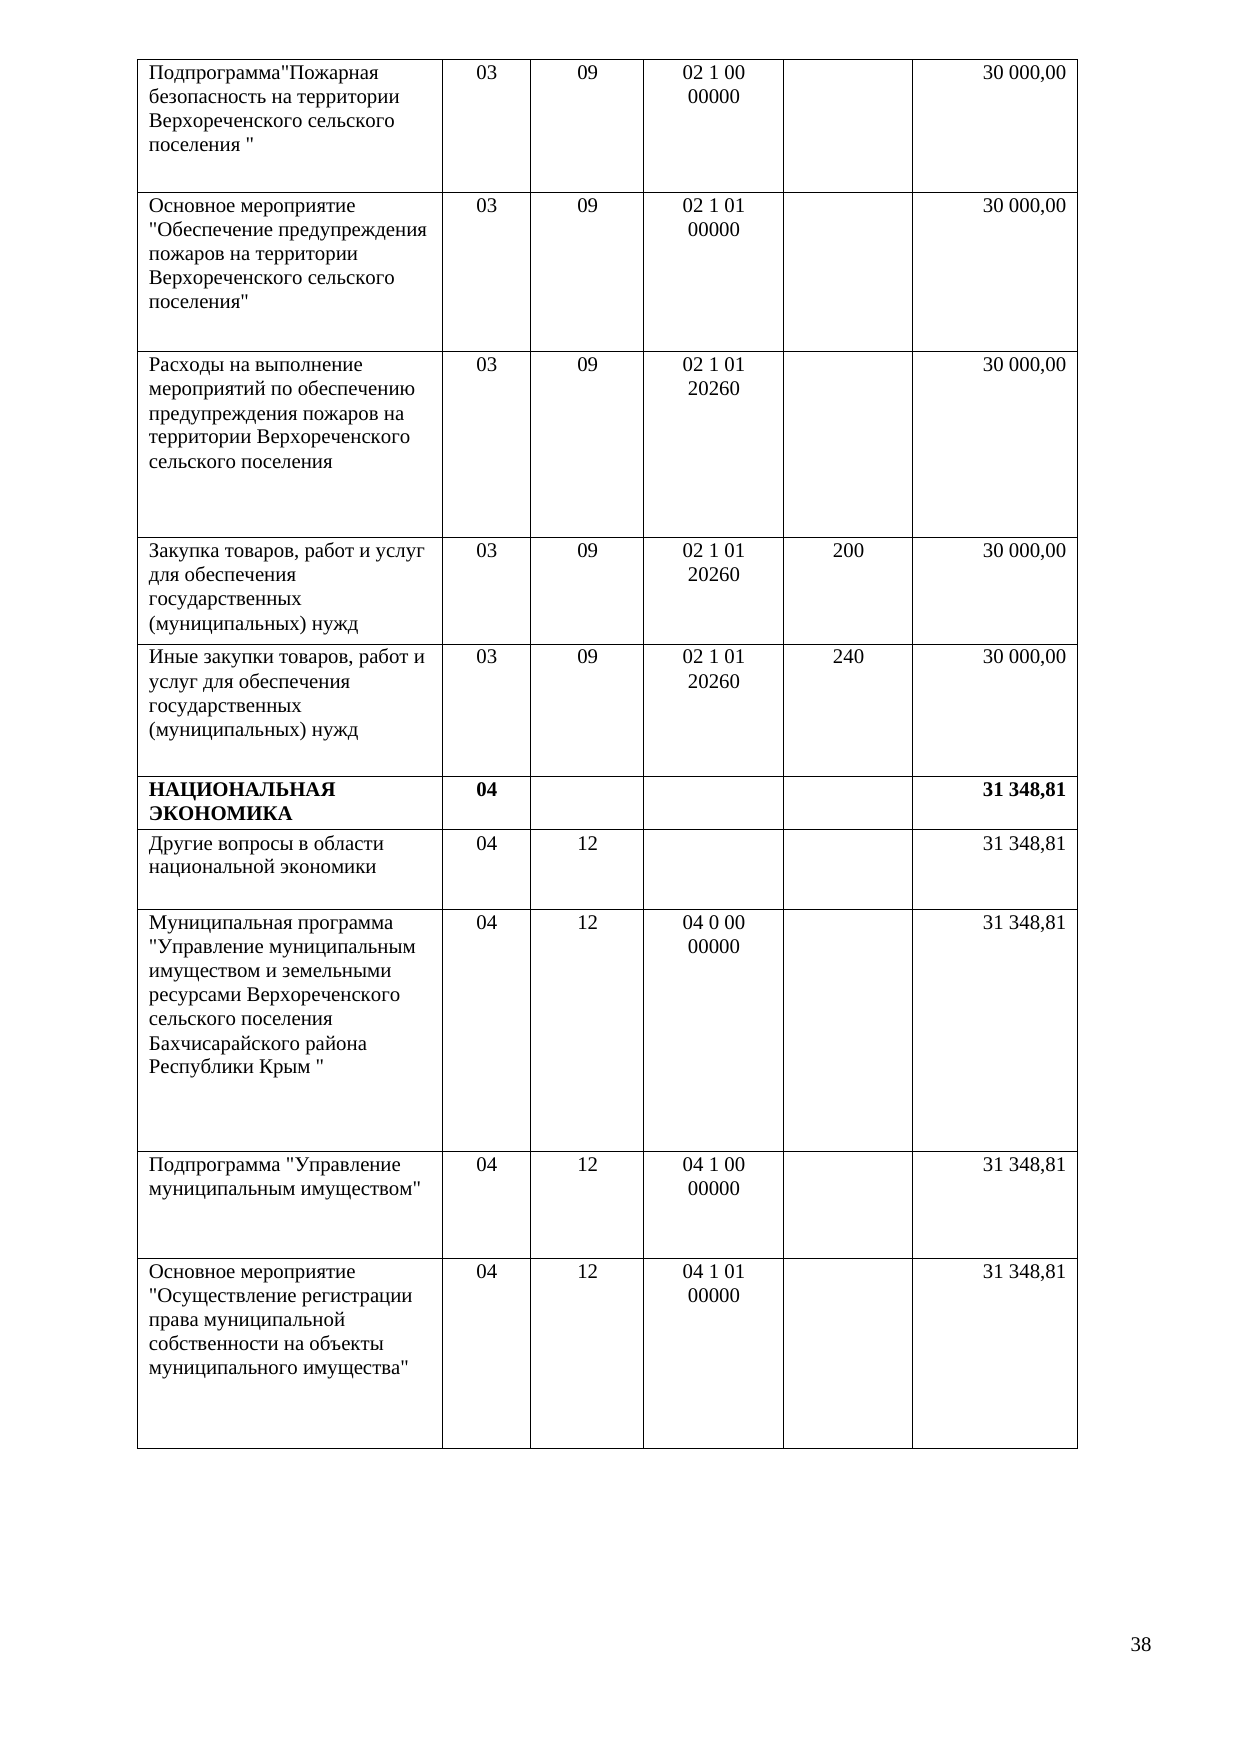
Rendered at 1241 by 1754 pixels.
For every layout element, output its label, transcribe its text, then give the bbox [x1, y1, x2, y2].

table_cell 04 [443, 1259, 530, 1448]
table_cell 31 348,81 [913, 910, 1077, 1151]
table_cell 04 1 00 00000 [644, 1152, 783, 1257]
table_cell 03 [443, 645, 530, 776]
table_cell Подпрограмма "Управление муниципальным имуществом" [138, 1152, 442, 1257]
table_cell [531, 777, 643, 829]
table_cell 02 1 01 20260 [644, 538, 783, 643]
table_cell 03 [443, 352, 530, 537]
table_cell 30 000,00 [913, 645, 1077, 776]
table_cell 02 1 01 20260 [644, 645, 783, 776]
table_cell Расходы на выполнение мероприятий по обеспечению предупреждения пожаров на территории Верхореченского сельского поселения [138, 352, 442, 537]
table_cell 02 1 01 20260 [644, 352, 783, 537]
table_cell [784, 777, 912, 829]
table_cell 04 1 01 00000 [644, 1259, 783, 1448]
table_cell Основное мероприятие "Обеспечение предупреждения пожаров на территории Верхореченского сельского поселения" [138, 193, 442, 351]
table_cell Другие вопросы в области национальной экономики [138, 830, 442, 909]
table_cell 30 000,00 [913, 60, 1077, 192]
table_cell Подпрограмма"Пожарная безопасность на территории Верхореченского сельского поселения " [138, 60, 442, 192]
table_cell 31 348,81 [913, 1259, 1077, 1448]
table_cell 04 [443, 910, 530, 1151]
table_cell 30 000,00 [913, 352, 1077, 537]
table_cell 03 [443, 193, 530, 351]
table_cell [784, 1152, 912, 1257]
table_cell 240 [784, 645, 912, 776]
table_cell 09 [531, 538, 643, 643]
table_cell [784, 1259, 912, 1448]
table_cell Закупка товаров, работ и услуг для обеспечения государственных (муниципальных) нужд [138, 538, 442, 643]
table_cell Муниципальная программа "Управление муниципальным имуществом и земельными ресурсами Верхореченского сельского поселения Бахчисарайского района Республики Крым " [138, 910, 442, 1151]
table_cell [644, 777, 783, 829]
table_cell [784, 830, 912, 909]
table_cell 02 1 01 00000 [644, 193, 783, 351]
table_cell 09 [531, 193, 643, 351]
table_cell 04 [443, 777, 530, 829]
table_cell 03 [443, 538, 530, 643]
table_cell 03 [443, 60, 530, 192]
table_cell Иные закупки товаров, работ и услуг для обеспечения государственных (муниципальных) нужд [138, 645, 442, 776]
table_cell Основное мероприятие "Осуществление регистрации права муниципальной собственности на объекты муниципального имущества" [138, 1259, 442, 1448]
table_cell 04 0 00 00000 [644, 910, 783, 1151]
table_cell 31 348,81 [913, 1152, 1077, 1257]
table_cell [784, 352, 912, 537]
table_cell 09 [531, 60, 643, 192]
table_cell 12 [531, 910, 643, 1151]
table_cell [784, 193, 912, 351]
table_cell 12 [531, 830, 643, 909]
table_cell [784, 910, 912, 1151]
table_cell 02 1 00 00000 [644, 60, 783, 192]
table_cell НАЦИОНАЛЬНАЯ ЭКОНОМИКА [138, 777, 442, 829]
table_cell 31 348,81 [913, 777, 1077, 829]
table_cell [644, 830, 783, 909]
table_cell 12 [531, 1259, 643, 1448]
table_cell 04 [443, 830, 530, 909]
table_cell 31 348,81 [913, 830, 1077, 909]
table_cell [784, 60, 912, 192]
table_cell 30 000,00 [913, 538, 1077, 643]
table_cell 09 [531, 352, 643, 537]
table_cell 30 000,00 [913, 193, 1077, 351]
table_cell 200 [784, 538, 912, 643]
table_cell 12 [531, 1152, 643, 1257]
table_cell 09 [531, 645, 643, 776]
table_cell 04 [443, 1152, 530, 1257]
